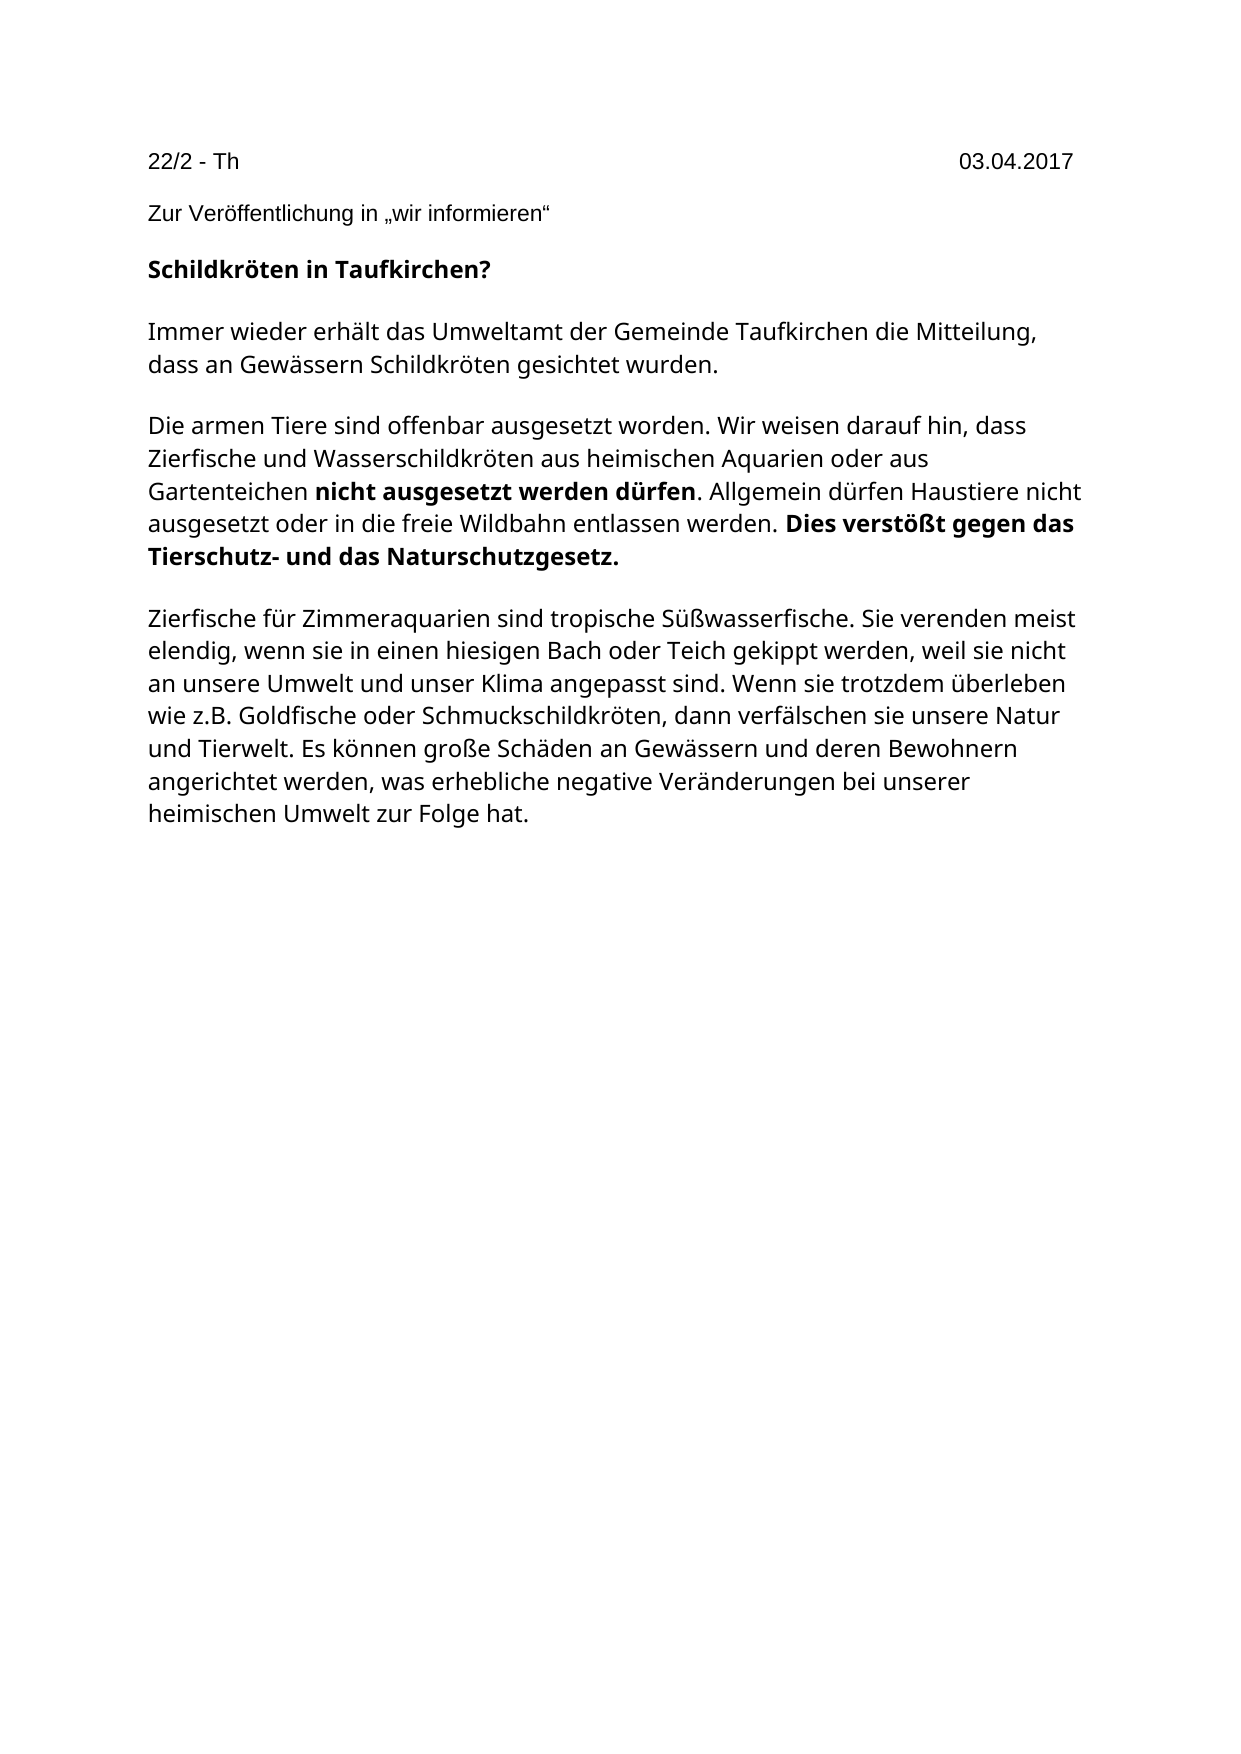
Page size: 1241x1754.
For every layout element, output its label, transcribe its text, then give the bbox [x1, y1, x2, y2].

text Zierfische für Zimmeraquarien sind tropische Süßwasserfische. Sie verenden meist elendig, wenn sie in einen hiesigen Bach oder Teich gekippt werden, weil sie nicht an unsere Umwelt und unser Klima angepasst sind. Wenn sie trotzdem überleben wie z.B. Goldfische oder Schmuckschildkröten, dann verfälschen sie unsere Natur und Tierwelt. Es können große Schäden an Gewässern und deren Bewohnern angerichtet werden, was erhebliche negative Veränderungen bei unserer heimischen Umwelt zur Folge hat. [148, 601, 1093, 829]
text Schildkröten in Taufkirchen? [148, 253, 1093, 286]
text Zur Veröffentlichung in „wir informieren“ [148, 200, 1093, 227]
text Immer wieder erhält das Umweltamt der Gemeinde Taufkirchen die Mitteilung, dass an Gewässern Schildkröten gesichtet wurden. [148, 315, 1093, 380]
text 22/2 - Th 03.04.2017 [148, 148, 1093, 174]
text Die armen Tiere sind offenbar ausgesetzt worden. Wir weisen darauf hin, dass Zierfische und Wasserschildkröten aus heimischen Aquarien oder aus Gartenteichen nicht ausgesetzt werden dürfen. Allgemein dürfen Haustiere nicht ausgesetzt oder in die freie Wildbahn entlassen werden. Dies verstößt gegen das Tierschutz- und das Naturschutzgesetz. [148, 409, 1093, 572]
